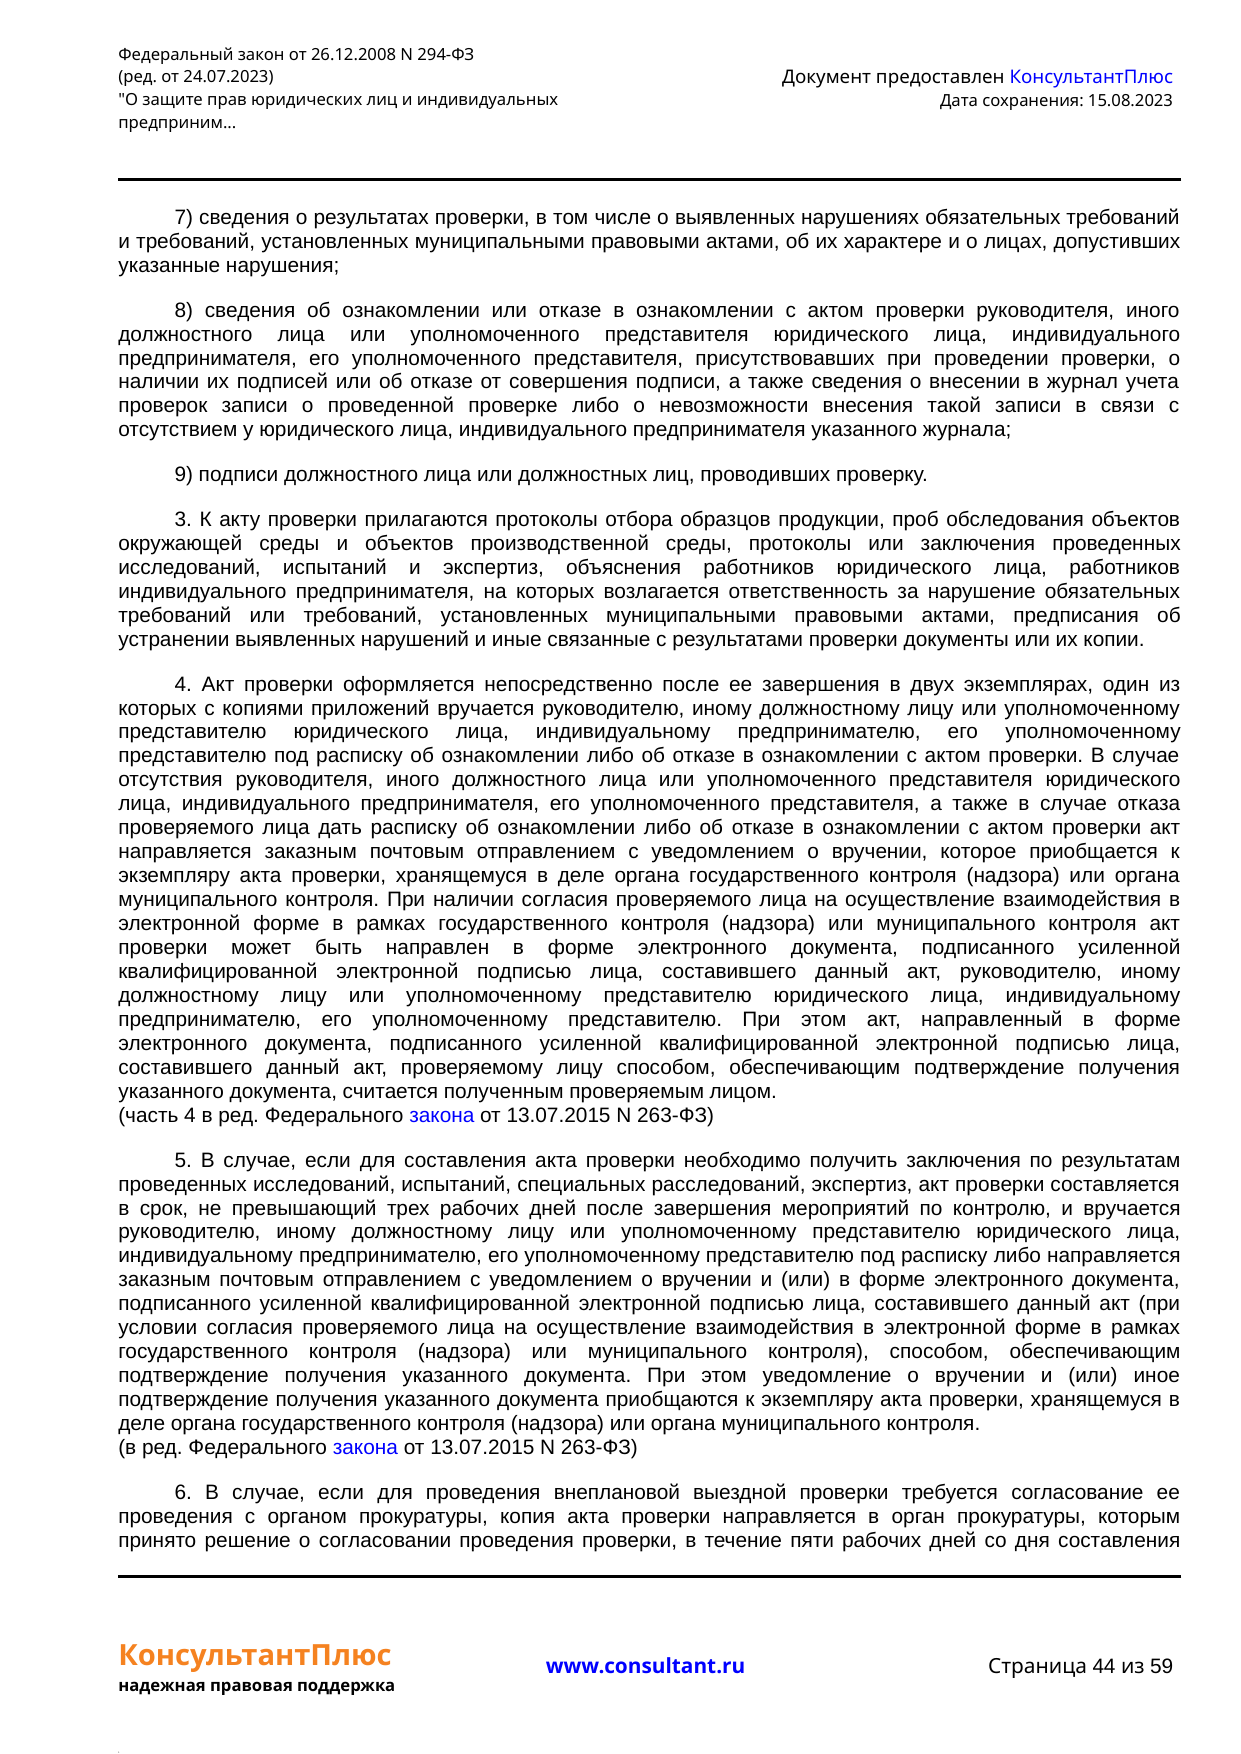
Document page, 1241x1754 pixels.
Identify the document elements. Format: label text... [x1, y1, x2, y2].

text 5. В случае, если для составления акта проверки необходимо получить заключения по результатам проведенных исследований, испытаний, специальных расследований, экспертиз, акт проверки составляется в срок, не превышающий трех рабочих дней после завершения мероприятий по контролю, и вручается руководителю, иному должностному лицу или уполномоченному представителю юридического лица, индивидуальному предпринимателю, его уполномоченному представителю под расписку либо направляется заказным почтовым отправлением с уведомлением о вручении и (или) в форме электронного документа, подписанного усиленной квалифицированной электронной подписью лица, составившего данный акт (при условии согласия проверяемого лица на осуществление взаимодействия в электронной форме в рамках государственного контроля (надзора) или муниципального контроля), способом, обеспечивающим подтверждение получения указанного документа. При этом уведомление о вручении и (или) иное подтверждение получения указанного документа приобщаются к экземпляру акта проверки, хранящемуся в деле органа государственного контроля (надзора) или органа муниципального контроля. [118, 1147, 1181, 1435]
text 4. Акт проверки оформляется непосредственно после ее завершения в двух экземплярах, один из которых с копиями приложений вручается руководителю, иному должностному лицу или уполномоченному представителю юридического лица, индивидуальному предпринимателю, его уполномоченному представителю под расписку об ознакомлении либо об отказе в ознакомлении с актом проверки. В случае отсутствия руководителя, иного должностного лица или уполномоченного представителя юридического лица, индивидуального предпринимателя, его уполномоченного представителя, а также в случае отказа проверяемого лица дать расписку об ознакомлении либо об отказе в ознакомлении с актом проверки акт направляется заказным почтовым отправлением с уведомлением о вручении, которое приобщается к экземпляру акта проверки, хранящемуся в деле органа государственного контроля (надзора) или органа муниципального контроля. При наличии согласия проверяемого лица на осуществление взаимодействия в электронной форме в рамках государственного контроля (надзора) или муниципального контроля акт проверки может быть направлен в форме электронного документа, подписанного усиленной квалифицированной электронной подписью лица, составившего данный акт, руководителю, иному должностному лицу или уполномоченному представителю юридического лица, индивидуальному предпринимателю, его уполномоченному представителю. При этом акт, направленный в форме электронного документа, подписанного усиленной квалифицированной электронной подписью лица, составившего данный акт, проверяемому лицу способом, обеспечивающим подтверждение получения указанного документа, считается полученным проверяемым лицом. [118, 671, 1181, 1103]
text (часть 4 в ред. Федерального закона от 13.07.2015 N 263-ФЗ) [118, 1103, 1181, 1127]
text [118, 1480, 1181, 1552]
text 3. К акту проверки прилагаются протоколы отбора образцов продукции, проб обследования объектов окружающей среды и объектов производственной среды, протоколы или заключения проведенных исследований, испытаний и экспертиз, объяснения работников юридического лица, работников индивидуального предпринимателя, на которых возлагается ответственность за нарушение обязательных требований или требований, установленных муниципальными правовыми актами, предписания об устранении выявленных нарушений и иные связанные с результатами проверки документы или их копии. [118, 507, 1181, 651]
text 8) сведения об ознакомлении или отказе в ознакомлении с актом проверки руководителя, иного должностного лица или уполномоченного представителя юридического лица, индивидуального предпринимателя, его уполномоченного представителя, присутствовавших при проведении проверки, о наличии их подписей или об отказе от совершения подписи, а также сведения о внесении в журнал учета проверок записи о проведенной проверке либо о невозможности внесения такой записи в связи с отсутствием у юридического лица, индивидуального предпринимателя указанного журнала; [118, 297, 1181, 441]
text (в ред. Федерального закона от 13.07.2015 N 263-ФЗ) [118, 1435, 1181, 1459]
text 9) подписи должностного лица или должностных лиц, проводивших проверку. [118, 462, 1181, 486]
text 7) сведения о результатах проверки, в том числе о выявленных нарушениях обязательных требований и требований, установленных муниципальными правовыми актами, об их характере и о лицах, допустивших указанные нарушения; [118, 205, 1181, 277]
